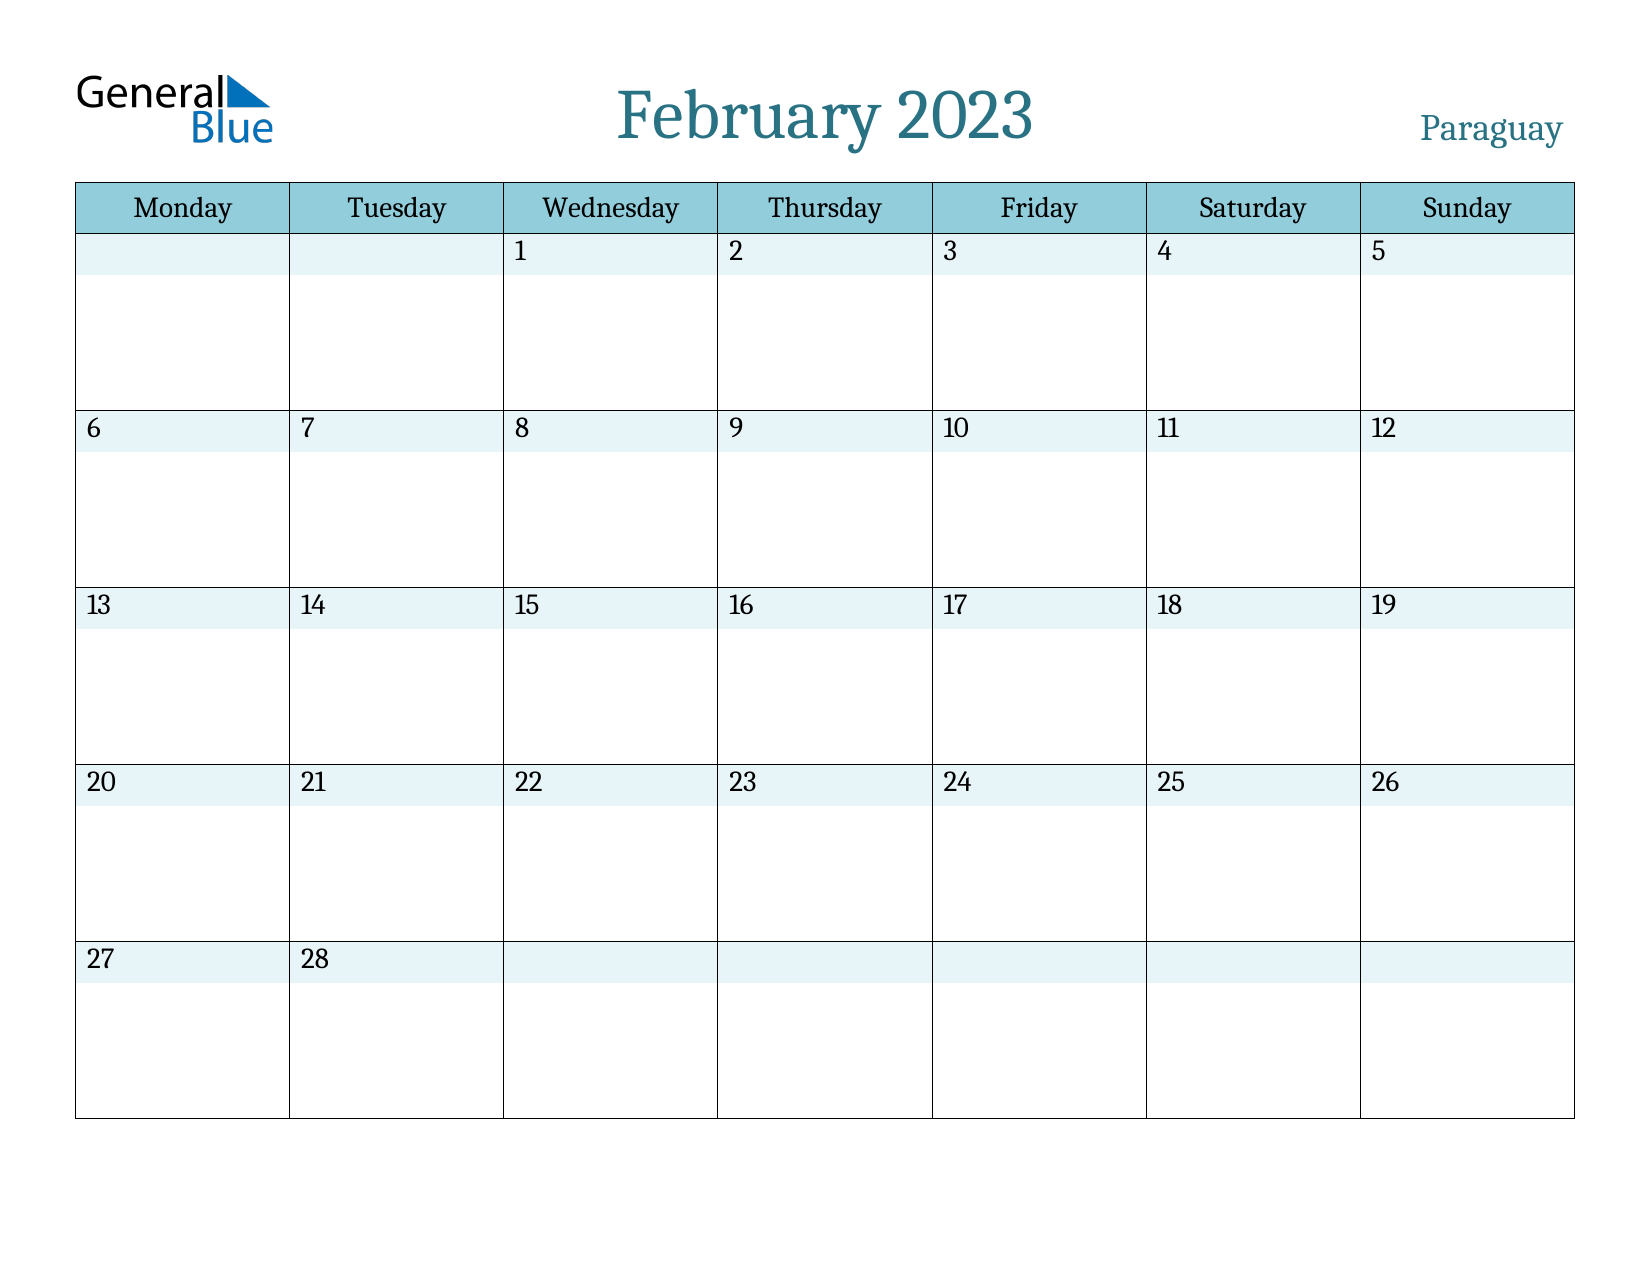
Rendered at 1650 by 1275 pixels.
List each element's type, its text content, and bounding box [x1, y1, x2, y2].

table_cell Sunday [1361, 183, 1574, 233]
table_cell [933, 983, 1146, 1118]
table_cell 26 [1361, 765, 1574, 806]
picture [77, 75, 273, 143]
table_cell 19 [1361, 588, 1574, 629]
table_cell 18 [1147, 588, 1360, 629]
table_cell 5 [1361, 234, 1574, 275]
table_cell 8 [504, 411, 717, 452]
table_cell [1147, 806, 1360, 941]
table_cell [504, 452, 717, 587]
table_cell [1147, 942, 1360, 983]
table_cell [718, 983, 932, 1118]
table_cell [933, 942, 1146, 983]
table_cell 3 [933, 234, 1146, 275]
table_cell 7 [290, 411, 503, 452]
table_cell 17 [933, 588, 1146, 629]
table_cell 15 [504, 588, 717, 629]
table_cell 12 [1361, 411, 1574, 452]
table_cell [1361, 983, 1574, 1118]
table_cell Tuesday [290, 183, 503, 233]
table_cell [76, 629, 289, 764]
table_cell 6 [76, 411, 289, 452]
table_cell [290, 234, 503, 275]
table_cell [76, 275, 289, 410]
table_cell [76, 452, 289, 587]
table_cell [504, 275, 717, 410]
table_cell Saturday [1147, 183, 1360, 233]
table_cell 21 [290, 765, 503, 806]
table_cell [1361, 942, 1574, 983]
table_cell [504, 983, 717, 1118]
table_cell 28 [290, 942, 503, 983]
table_cell [76, 806, 289, 941]
table_cell [1147, 983, 1360, 1118]
table_cell 22 [504, 765, 717, 806]
table_cell [1361, 806, 1574, 941]
table_cell [76, 983, 289, 1118]
table_cell 1 [504, 234, 717, 275]
table_header Paraguay [1146, 75, 1574, 182]
table_cell [290, 275, 503, 410]
table_cell [290, 629, 503, 764]
table_cell [290, 806, 503, 941]
table_cell 23 [718, 765, 932, 806]
table_cell 27 [76, 942, 289, 983]
table_cell [1147, 275, 1360, 410]
table_cell 14 [290, 588, 503, 629]
table_cell 24 [933, 765, 1146, 806]
table_cell [76, 234, 289, 275]
table_cell [290, 983, 503, 1118]
table_cell 20 [76, 765, 289, 806]
table_cell 16 [718, 588, 932, 629]
table_cell [1361, 452, 1574, 587]
table_cell [1147, 452, 1360, 587]
table_cell [718, 806, 932, 941]
table_cell [504, 806, 717, 941]
table_cell [933, 452, 1146, 587]
table_cell [718, 275, 932, 410]
table_cell 25 [1147, 765, 1360, 806]
table_cell [933, 275, 1146, 410]
table_cell 9 [718, 411, 932, 452]
table_cell [718, 942, 932, 983]
table_header [76, 75, 503, 182]
table_cell [504, 942, 717, 983]
table_cell 13 [76, 588, 289, 629]
table_cell [290, 452, 503, 587]
table_cell [1361, 629, 1574, 764]
table_cell 2 [718, 234, 932, 275]
table_cell [718, 452, 932, 587]
table_cell 10 [933, 411, 1146, 452]
table_cell Friday [933, 183, 1146, 233]
table_cell Wednesday [504, 183, 717, 233]
table_cell [1361, 275, 1574, 410]
table_cell [933, 629, 1146, 764]
table_cell Monday [76, 183, 289, 233]
table_cell 4 [1147, 234, 1360, 275]
table_header February 2023 [504, 75, 1146, 182]
table_cell [718, 629, 932, 764]
table_cell Thursday [718, 183, 932, 233]
table_cell [1147, 629, 1360, 764]
table_cell [504, 629, 717, 764]
table_cell [933, 806, 1146, 941]
table_cell 11 [1147, 411, 1360, 452]
